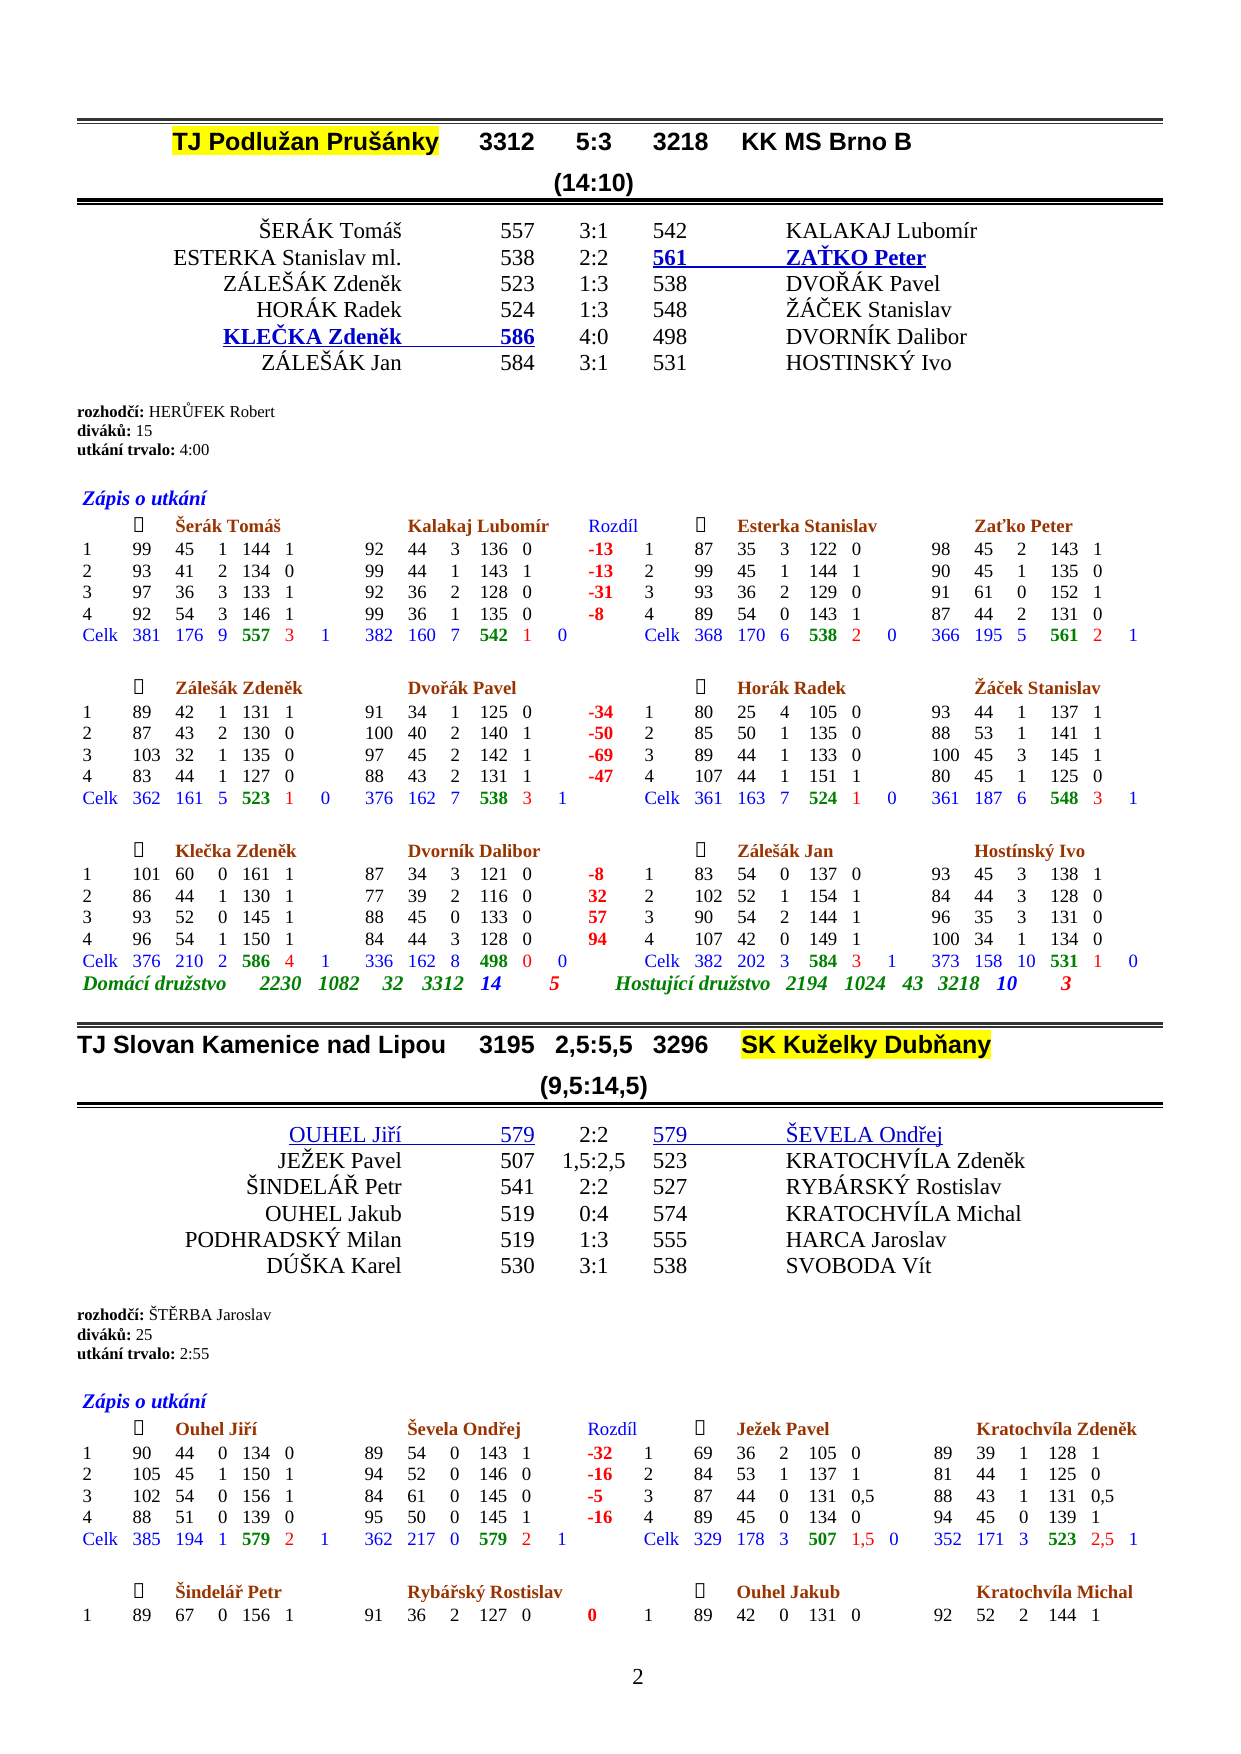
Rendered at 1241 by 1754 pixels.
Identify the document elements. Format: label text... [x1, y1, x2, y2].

text  Ouhel Jiří Ševela Ondřej Rozdíl  Ježek Pavel Kratochvíla Zdeněk [82, 1413, 1163, 1442]
text Zápis o utkání [82, 1389, 1163, 1413]
text 2 86 44 1 130 1 77 39 2 116 0 32 2 102 52 1 154 1 84 44 3 128 0 [82, 885, 1163, 906]
text  Zálešák Zdeněk Dvořák Pavel  Horák Radek Žáček Stanislav [82, 672, 1163, 701]
text  Šerák Tomáš Kalakaj Lubomír Rozdíl  Esterka Stanislav Zaťko Peter [82, 510, 1163, 538]
text 1 89 42 1 131 1 91 34 1 125 0 -34 1 80 25 4 105 0 93 44 1 137 1 [82, 701, 1163, 722]
text 1 99 45 1 144 1 92 44 3 136 0 -13 1 87 35 3 122 0 98 45 2 143 1 [82, 538, 1163, 560]
text OUHEL Jiří 579 2:2 579 ŠEVELA Ondřej [77, 1121, 1163, 1147]
text 1 90 44 0 134 0 89 54 0 143 1 -32 1 69 36 2 105 0 89 39 1 128 1 [82, 1442, 1163, 1463]
text ZÁLEŠÁK Zdeněk 523 1:3 538 DVOŘÁK Pavel [77, 270, 1163, 296]
text 3 103 32 1 135 0 97 45 2 142 1 -69 3 89 44 1 133 0 100 45 3 145 1 [82, 744, 1163, 765]
text 2 87 43 2 130 0 100 40 2 140 1 -50 2 85 50 1 135 0 88 53 1 141 1 [82, 722, 1163, 744]
text 2 105 45 1 150 1 94 52 0 146 0 -16 2 84 53 1 137 1 81 44 1 125 0 [82, 1463, 1163, 1485]
text ZÁLEŠÁK Jan 584 3:1 531 HOSTINSKÝ Ivo [77, 349, 1163, 375]
text OUHEL Jakub 519 0:4 574 KRATOCHVÍLA Michal [77, 1200, 1163, 1226]
text 1 101 60 0 161 1 87 34 3 121 0 -8 1 83 54 0 137 0 93 45 3 138 1 [82, 863, 1163, 885]
text 4 96 54 1 150 1 84 44 3 128 0 94 4 107 42 0 149 1 100 34 1 134 0 [82, 928, 1163, 949]
text 3 102 54 0 156 1 84 61 0 145 0 -5 3 87 44 0 131 0,5 88 43 1 131 0,5 [82, 1485, 1163, 1506]
text (9,5:14,5) [77, 1063, 1163, 1102]
text 1 89 67 0 156 1 91 36 2 127 0 0 1 89 42 0 131 0 92 52 2 144 1 [82, 1604, 1163, 1626]
text 3 93 52 0 145 1 88 45 0 133 0 57 3 90 54 2 144 1 96 35 3 131 0 [82, 906, 1163, 928]
text JEŽEK Pavel 507 1,5:2,5 523 KRATOCHVÍLA Zdeněk [77, 1147, 1163, 1173]
text  Klečka Zdeněk Dvorník Dalibor  Zálešák Jan Hostínský Ivo [82, 835, 1163, 863]
text diváků: 25 [77, 1324, 1163, 1343]
text 3 97 36 3 133 1 92 36 2 128 0 -31 3 93 36 2 129 0 91 61 0 152 1 [82, 581, 1163, 603]
text rozhodčí: HERŮFEK Robert [77, 402, 1163, 421]
text 4 92 54 3 146 1 99 36 1 135 0 -8 4 89 54 0 143 1 87 44 2 131 0 [82, 603, 1163, 624]
text Celk 385 194 1 579 2 1 362 217 0 579 2 1 Celk 329 178 3 507 1,5 0 352 171 3 523 2,5 1 [82, 1528, 1163, 1549]
text TJ Slovan Kamenice nad Lipou 3195 2,5:5,5 3296 SK Kuželky Dubňany [77, 1028, 1163, 1059]
text ŠINDELÁŘ Petr 541 2:2 527 RYBÁRSKÝ Rostislav [77, 1173, 1163, 1200]
text (14:10) [77, 159, 1163, 198]
text Domácí družstvo 2230 1082 32 3312 14 5 Hostující družstvo 2194 1024 43 3218 10 3 [82, 971, 1163, 995]
text diváků: 15 [77, 421, 1163, 440]
text ESTERKA Stanislav ml. 538 2:2 561 ZAŤKO Peter [77, 244, 1163, 270]
text ŠERÁK Tomáš 557 3:1 542 KALAKAJ Lubomír [77, 217, 1163, 244]
text PODHRADSKÝ Milan 519 1:3 555 HARCA Jaroslav [77, 1226, 1163, 1252]
text utkání trvalo: 4:00 [77, 440, 1163, 459]
text HORÁK Radek 524 1:3 548 ŽÁČEK Stanislav [77, 296, 1163, 323]
text Celk 362 161 5 523 1 0 376 162 7 538 3 1 Celk 361 163 7 524 1 0 361 187 6 548 3 1 [82, 787, 1163, 808]
text DÚŠKA Karel 530 3:1 538 SVOBODA Vít [77, 1252, 1163, 1279]
text Zápis o utkání [82, 486, 1163, 510]
text 4 83 44 1 127 0 88 43 2 131 1 -47 4 107 44 1 151 1 80 45 1 125 0 [82, 765, 1163, 787]
text rozhodčí: ŠTĚRBA Jaroslav [77, 1305, 1163, 1324]
text KLEČKA Zdeněk 586 4:0 498 DVORNÍK Dalibor [77, 323, 1163, 349]
text Celk 381 176 9 557 3 1 382 160 7 542 1 0 Celk 368 170 6 538 2 0 366 195 5 561 2 1 [82, 624, 1163, 646]
text  Šindelář Petr Rybářský Rostislav  Ouhel Jakub Kratochvíla Michal [82, 1576, 1163, 1604]
text TJ Podlužan Prušánky 3312 5:3 3218 KK MS Brno B [77, 124, 1163, 155]
text Celk 376 210 2 586 4 1 336 162 8 498 0 0 Celk 382 202 3 584 3 1 373 158 10 531 1 0 [82, 949, 1163, 971]
text utkání trvalo: 2:55 [77, 1343, 1163, 1363]
text 4 88 51 0 139 0 95 50 0 145 1 -16 4 89 45 0 134 0 94 45 0 139 1 [82, 1506, 1163, 1528]
text 2 93 41 2 134 0 99 44 1 143 1 -13 2 99 45 1 144 1 90 45 1 135 0 [82, 560, 1163, 581]
